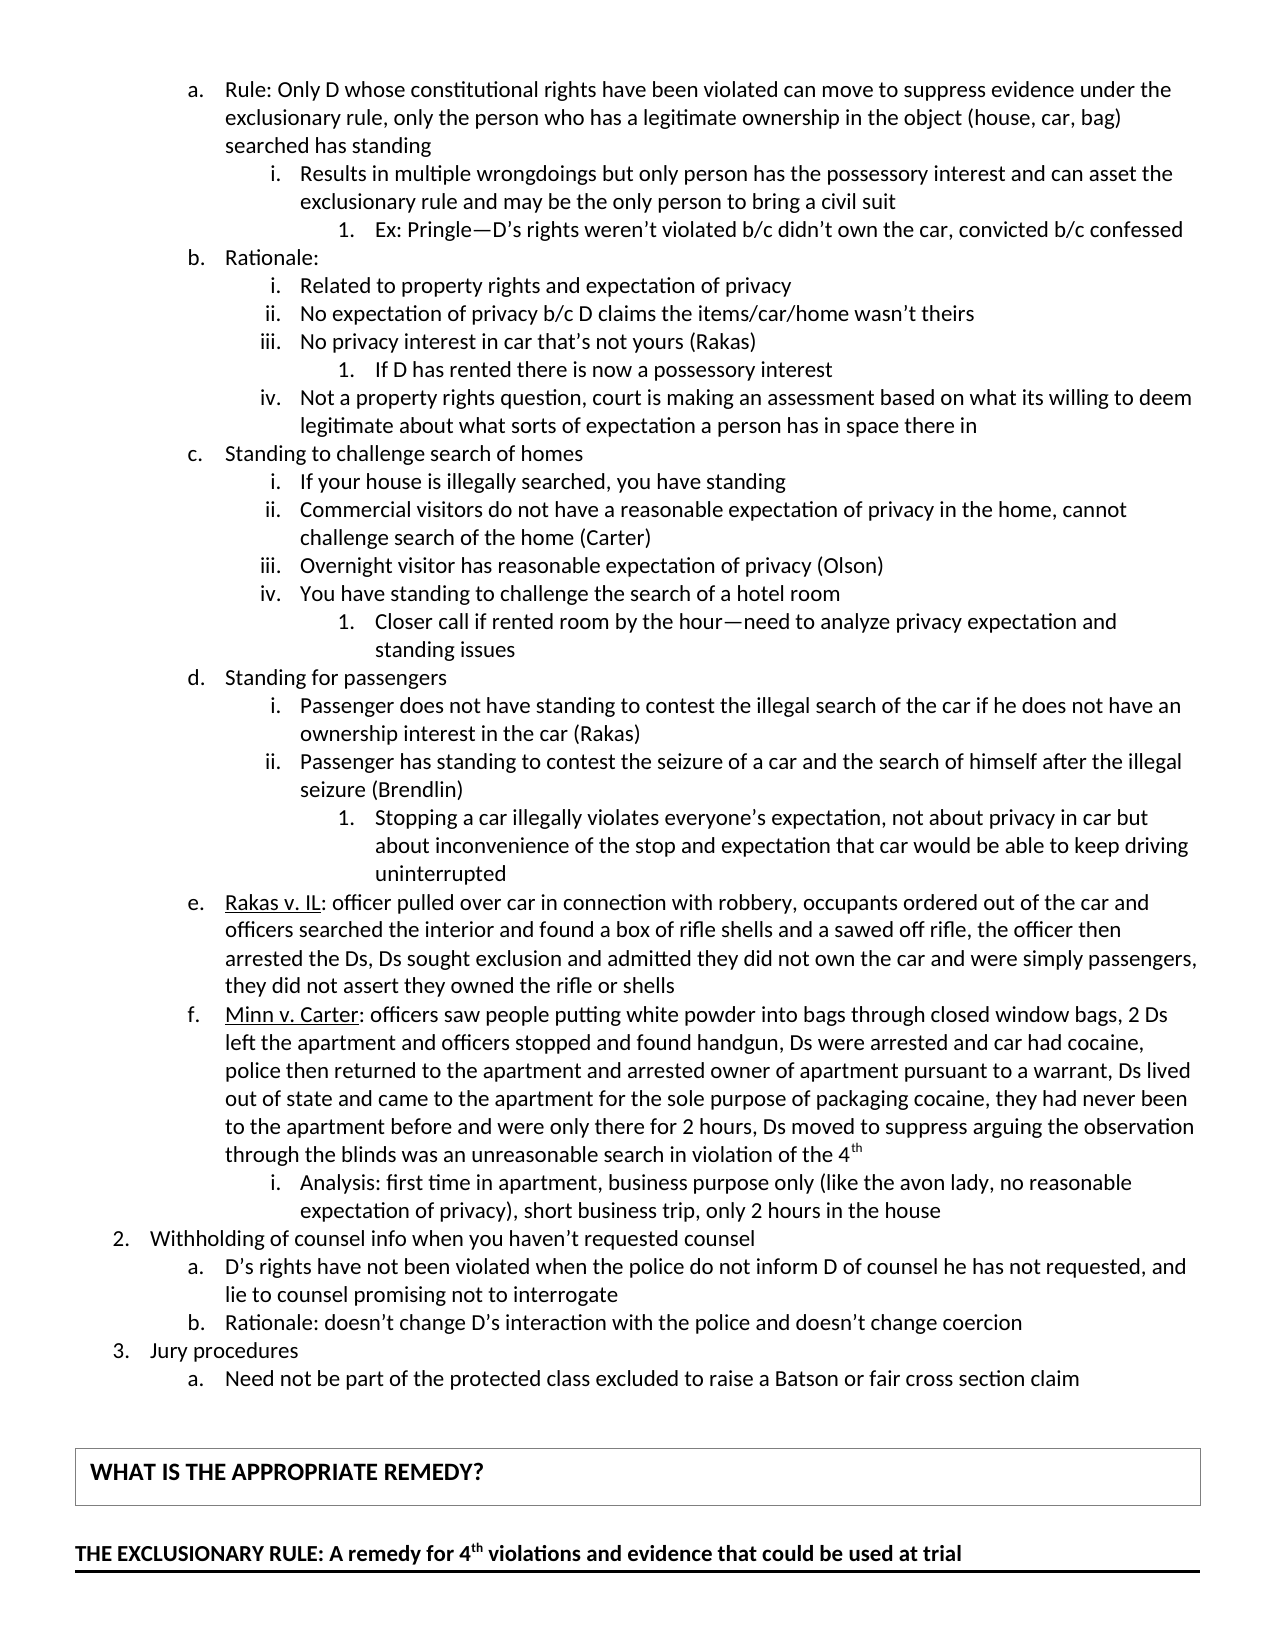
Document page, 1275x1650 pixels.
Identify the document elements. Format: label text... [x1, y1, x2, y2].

text THE EXCLUSIONARY RULE: A remedy for 4th violations and evidence that could be used at trial [75, 1539, 1200, 1570]
list No privacy interest in car that’s not yours (Rakas) [281, 327, 1200, 355]
list If your house is illegally searched, you have standing [281, 467, 1200, 495]
list If D has rented there is now a possessory interest [337, 355, 1200, 383]
list Rule: Only D whose constitutional rights have been violated can move to suppress evidence under the exclusionary rule, only the person who has a legitimate ownership in the object (house, car, bag) searched has standing [187, 75, 1200, 159]
list Rationale: [187, 243, 1200, 271]
list Stopping a car illegally violates everyone’s expectation, not about privacy in car but about inconvenience of the stop and expectation that car would be able to keep driving uninterrupted [337, 803, 1200, 888]
list Standing for passengers [187, 663, 1200, 691]
list Related to property rights and expectation of privacy [281, 271, 1200, 299]
list Passenger does not have standing to contest the illegal search of the car if he does not have an ownership interest in the car (Rakas) [281, 691, 1200, 747]
list Ex: Pringle—D’s rights weren’t violated b/c didn’t own the car, convicted b/c confessed [337, 215, 1200, 243]
list Passenger has standing to contest the seizure of a car and the search of himself after the illegal seizure (Brendlin) [281, 747, 1200, 803]
list Withholding of counsel info when you haven’t requested counsel [112, 1224, 1200, 1252]
list Results in multiple wrongdoings but only person has the possessory interest and can asset the exclusionary rule and may be the only person to bring a civil suit [281, 159, 1200, 215]
list Not a property rights question, court is making an assessment based on what its willing to deem legitimate about what sorts of expectation a person has in space there in [281, 383, 1200, 439]
list Analysis: first time in apartment, business purpose only (like the avon lady, no reasonable expectation of privacy), short business trip, only 2 hours in the house [281, 1168, 1200, 1224]
list Rakas v. IL: officer pulled over car in connection with robbery, occupants ordered out of the car and officers searched the interior and found a box of rifle shells and a sawed off rifle, the officer then arrested the Ds, Ds sought exclusion and admitted they did not own the car and were simply passengers, they did not assert they owned the rifle or shells [187, 888, 1200, 1000]
list Closer call if rented room by the hour—need to analyze privacy expectation and standing issues [337, 607, 1200, 663]
list Standing to challenge search of homes [187, 439, 1200, 467]
list Commercial visitors do not have a reasonable expectation of privacy in the home, cannot challenge search of the home (Carter) [281, 495, 1200, 551]
list Minn v. Carter: officers saw people putting white powder into bags through closed window bags, 2 Ds left the apartment and officers stopped and found handgun, Ds were arrested and car had cocaine, police then returned to the apartment and arrested owner of apartment pursuant to a warrant, Ds lived out of state and came to the apartment for the sole purpose of packaging cocaine, they had never been to the apartment before and were only there for 2 hours, Ds moved to suppress arguing the observation through the blinds was an unreasonable search in violation of the 4th [187, 1000, 1200, 1168]
list D’s rights have not been violated when the police do not inform D of counsel he has not requested, and lie to counsel promising not to interrogate [187, 1252, 1200, 1308]
list No expectation of privacy b/c D claims the items/car/home wasn’t theirs [281, 299, 1200, 327]
list Overnight visitor has reasonable expectation of privacy (Olson) [281, 551, 1200, 579]
list Need not be part of the protected class excluded to raise a Batson or fair cross section claim [187, 1364, 1200, 1392]
list Rationale: doesn’t change D’s interaction with the police and doesn’t change coercion [187, 1308, 1200, 1336]
list You have standing to challenge the search of a hotel room [281, 579, 1200, 607]
list Jury procedures [112, 1336, 1200, 1364]
